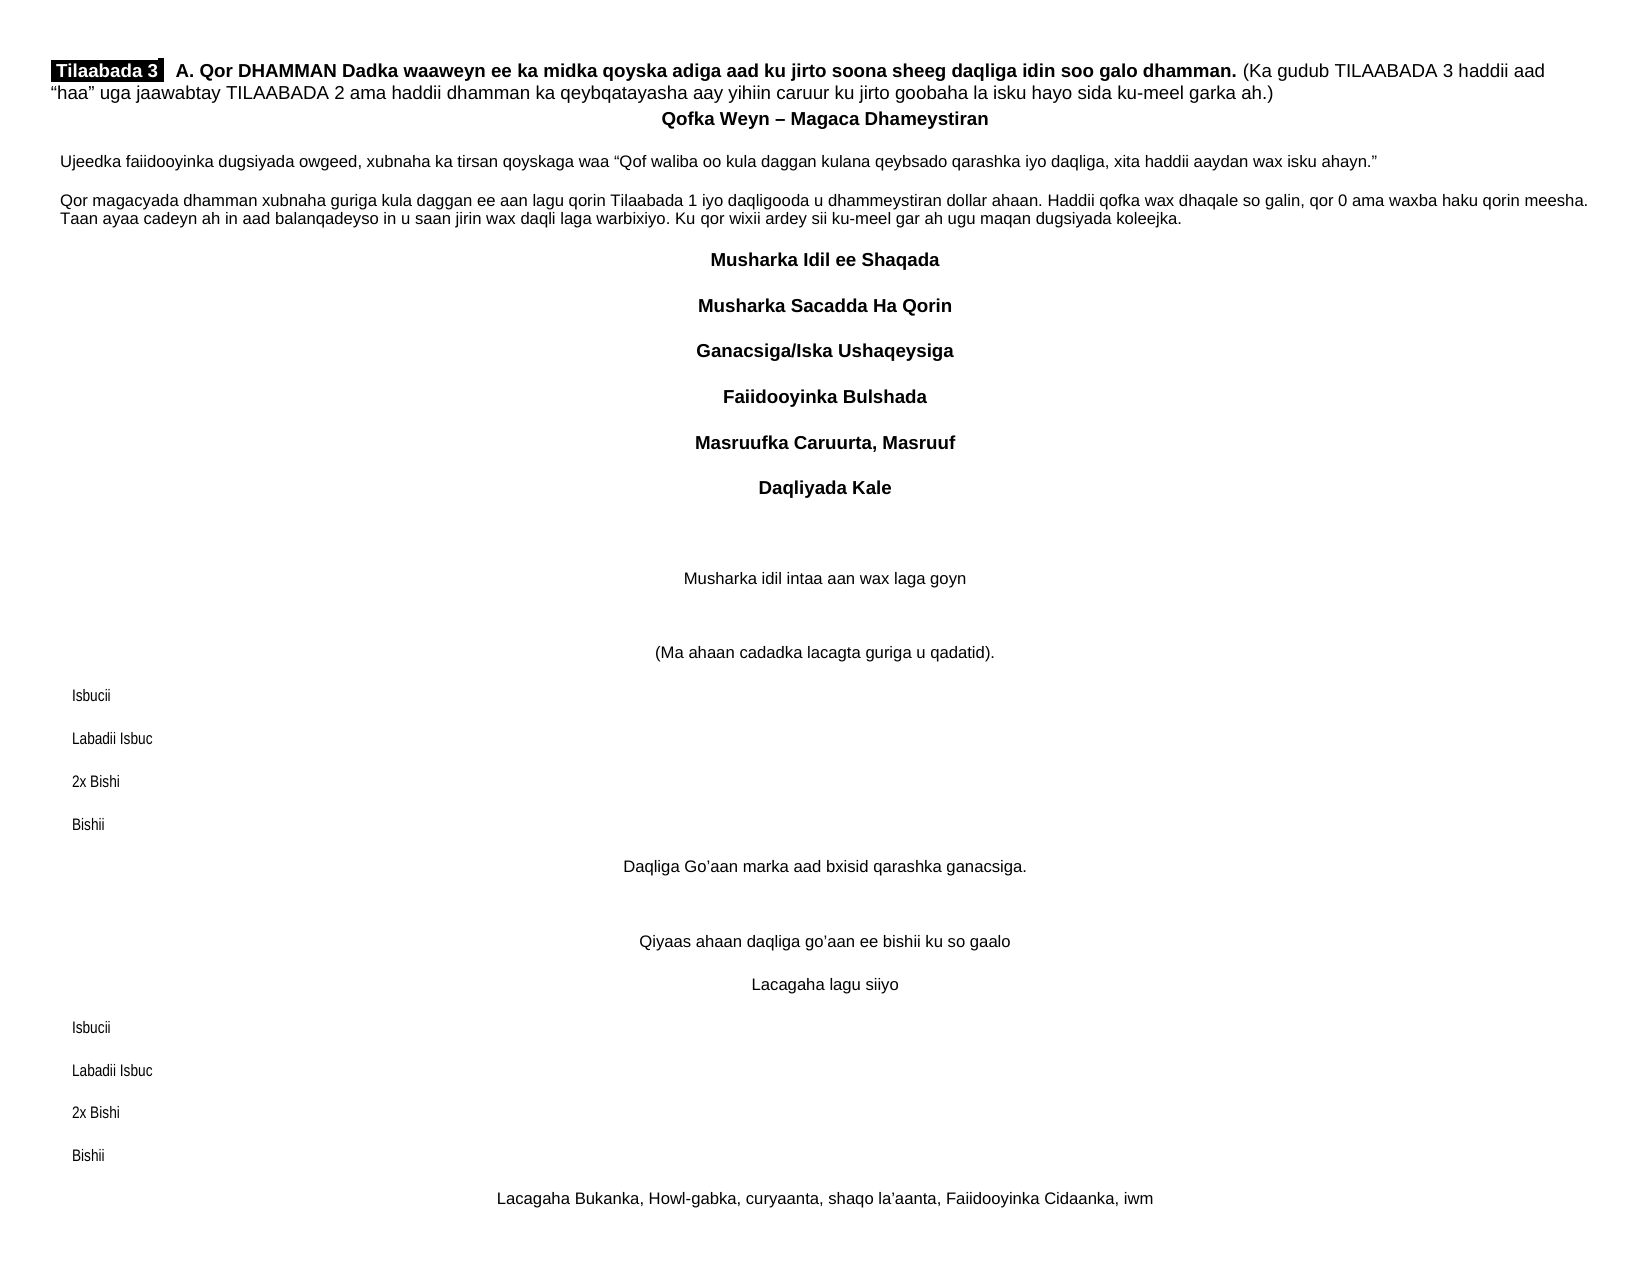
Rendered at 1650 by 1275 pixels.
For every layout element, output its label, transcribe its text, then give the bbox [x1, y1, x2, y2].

text Tilaabada 3 A. Qor DHAMMAN Dadka waaweyn ee ka midka qoyska adiga aad ku jirto soona sheeg daqliga idin soo galo dhamman. (Ka gudub TILAABADA 3 haddii aad “haa” uga jaawabtay TILAABADA 2 ama haddii dhamman ka qeybqatayasha aay yihiin caruur ku jirto goobaha la isku hayo sida ku-meel garka ah.) [51, 60, 1590, 103]
